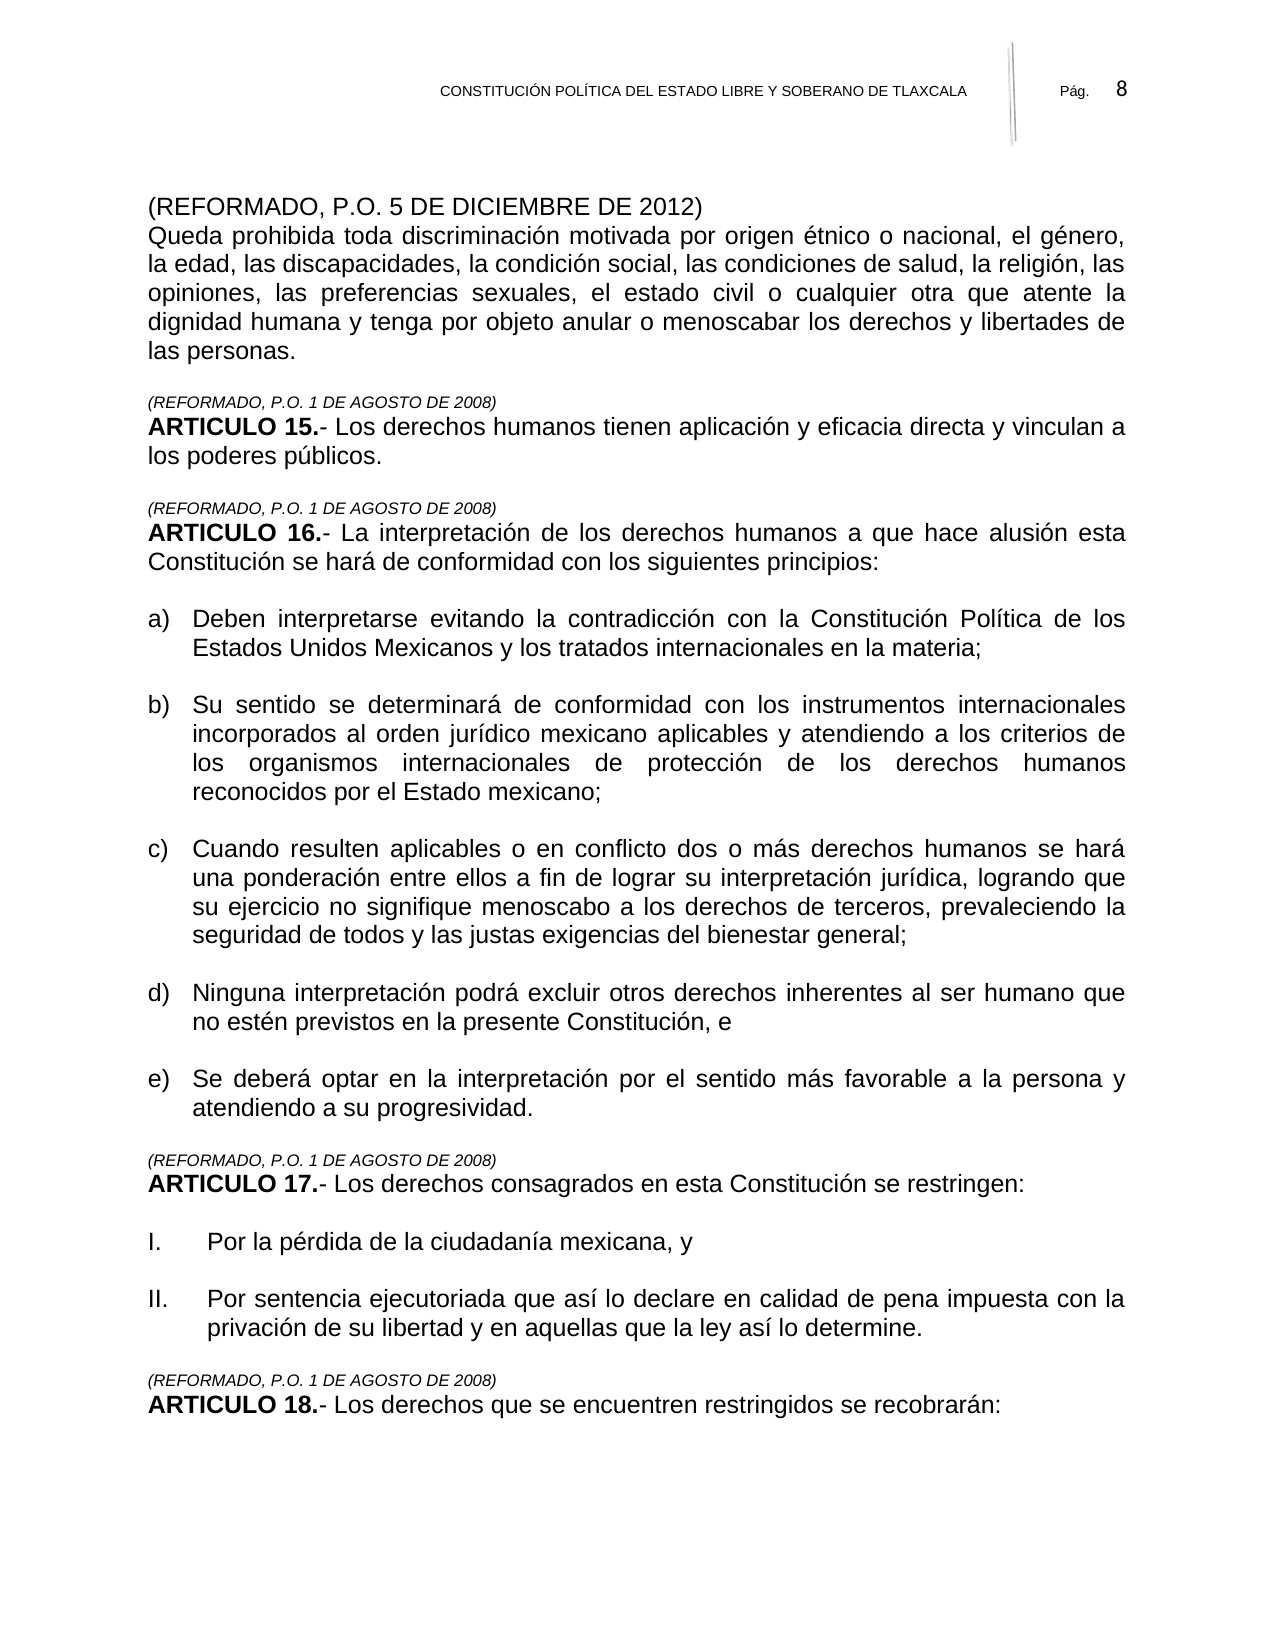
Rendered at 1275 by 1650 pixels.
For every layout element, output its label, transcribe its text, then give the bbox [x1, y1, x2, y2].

text ARTICULO 16.- La interpretación de los derechos humanos a que hace alusión esta Constitución se hará de conformidad con los siguientes principios: [148, 518, 1127, 575]
text II. Por sentencia ejecutoriada que así lo declare en calidad de pena impuesta con la privación de su libertad y en aquellas que la ley así lo determine. [148, 1284, 1127, 1342]
text (REFORMADO, P.O. 1 DE AGOSTO DE 2008) [148, 499, 1127, 518]
text ARTICULO 15.- Los derechos humanos tienen aplicación y eficacia directa y vinculan a los poderes públicos. [148, 412, 1127, 470]
text I. Por la pérdida de la ciudadanía mexicana, y [148, 1227, 1127, 1256]
text a) Deben interpretarse evitando la contradicción con la Constitución Política de los Estados Unidos Mexicanos y los tratados internacionales en la materia; [148, 604, 1127, 662]
text (REFORMADO, P.O. 1 DE AGOSTO DE 2008) [148, 1150, 1127, 1169]
text (REFORMADO, P.O. 1 DE AGOSTO DE 2008) [148, 1371, 1127, 1390]
text (REFORMADO, P.O. 1 DE AGOSTO DE 2008) [148, 393, 1127, 412]
text ARTICULO 17.- Los derechos consagrados en esta Constitución se restringen: [148, 1169, 1127, 1198]
text e) Se deberá optar en la interpretación por el sentido más favorable a la persona y atendiendo a su progresividad. [148, 1064, 1127, 1122]
text ARTICULO 18.- Los derechos que se encuentren restringidos se recobrarán: [148, 1390, 1127, 1419]
text (REFORMADO, P.O. 5 DE DICIEMBRE DE 2012) [148, 192, 1127, 221]
text c) Cuando resulten aplicables o en conflicto dos o más derechos humanos se hará una ponderación entre ellos a fin de lograr su interpretación jurídica, logrando que su ejercicio no signifique menoscabo a los derechos de terceros, prevaleciendo la seguridad de todos y las justas exigencias del bienestar general; [148, 834, 1127, 949]
text Queda prohibida toda discriminación motivada por origen étnico o nacional, el género, la edad, las discapacidades, la condición social, las condiciones de salud, la religión, las opiniones, las preferencias sexuales, el estado civil o cualquier otra que atente la dignidad humana y tenga por objeto anular o menoscabar los derechos y libertades de las personas. [148, 221, 1127, 364]
text b) Su sentido se determinará de conformidad con los instrumentos internacionales incorporados al orden jurídico mexicano aplicables y atendiendo a los criterios de los organismos internacionales de protección de los derechos humanos reconocidos por el Estado mexicano; [148, 690, 1127, 805]
text d) Ninguna interpretación podrá excluir otros derechos inherentes al ser humano que no estén previstos en la presente Constitución, e [148, 978, 1127, 1035]
